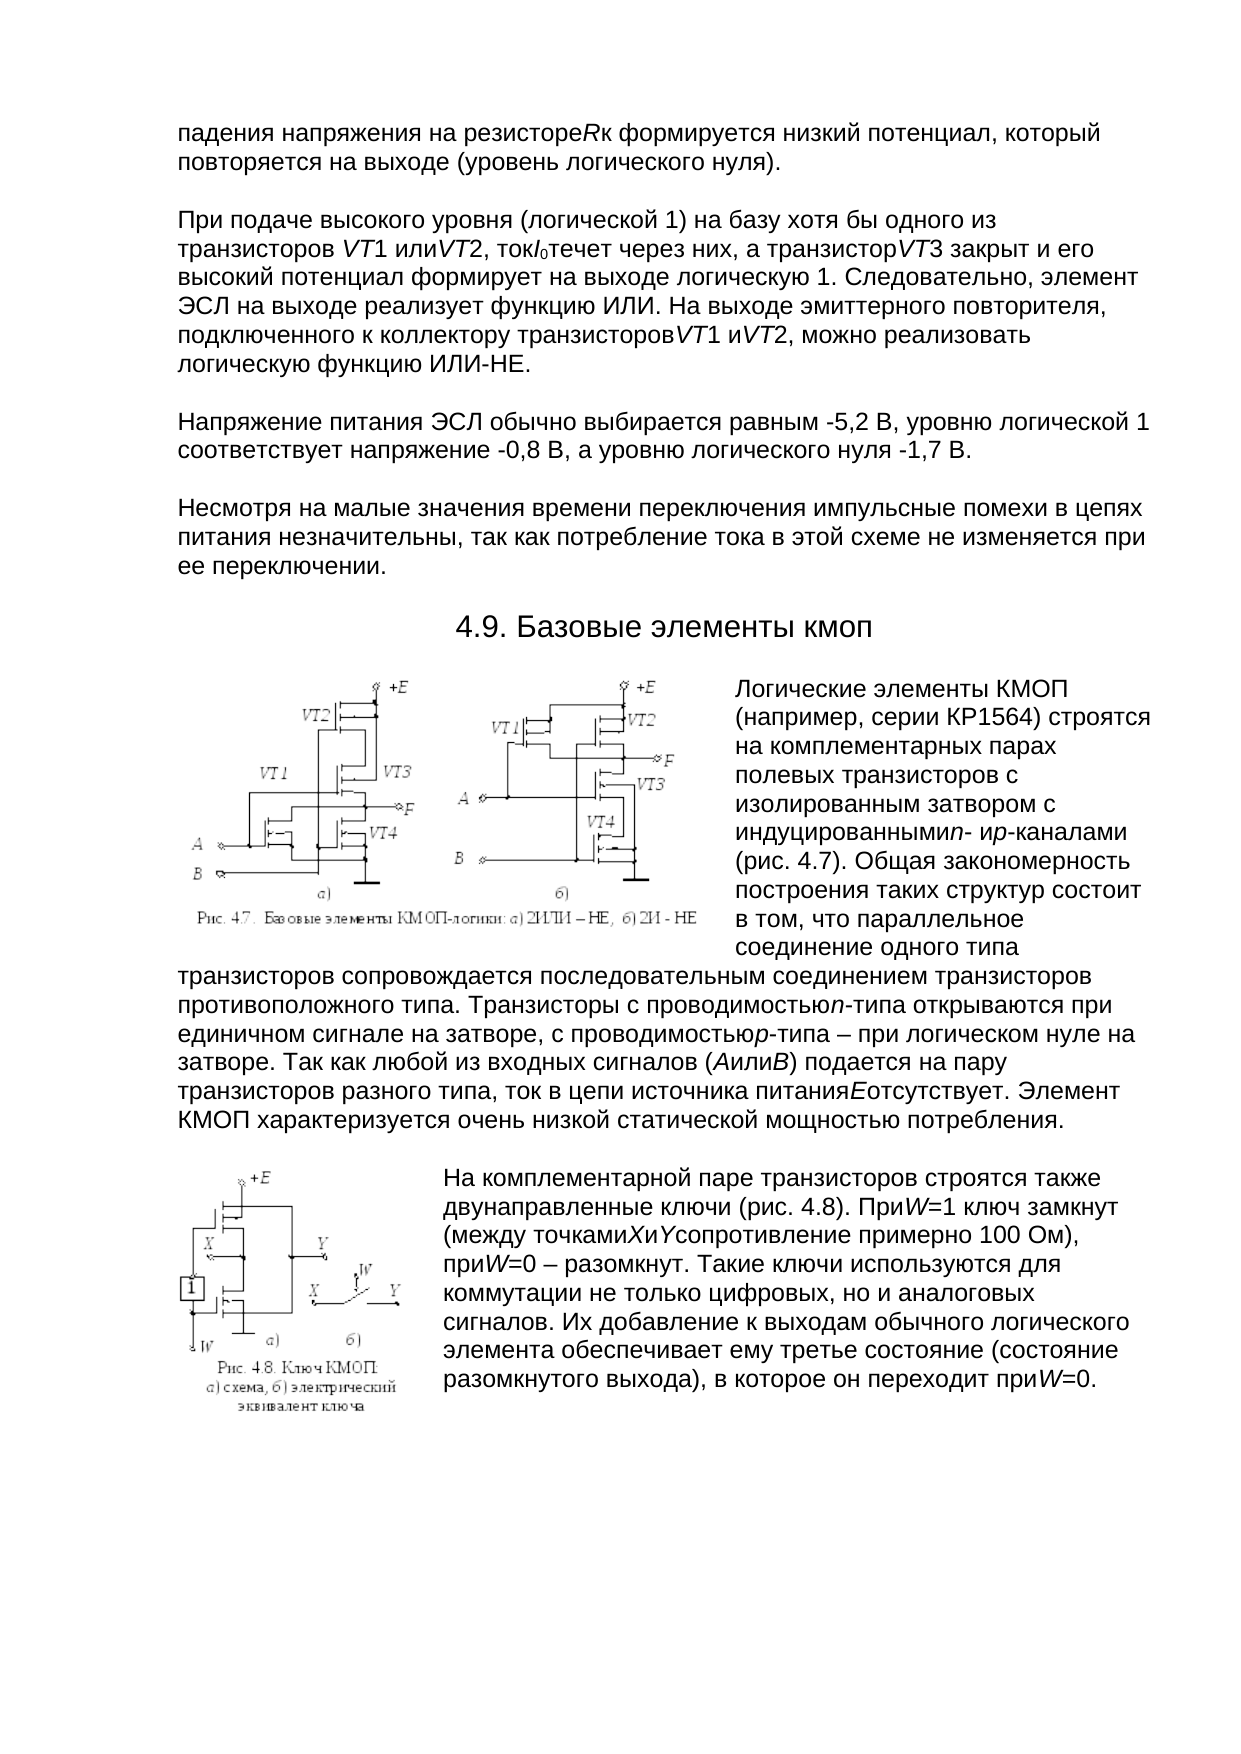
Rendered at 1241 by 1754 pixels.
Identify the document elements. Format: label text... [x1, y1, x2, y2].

text Несмотря на малые значения времени переключения импульсные помехи в цепях питания незначительны, так как потребление тока в этой схеме не изменяется при ее переключении. [177, 493, 1152, 579]
text На комплементарной паре транзисторов строятся также двунаправленные ключи (рис. 4.8). ПриW=1 ключ замкнут (между точкамиXиYсопротивление примерно 100 Ом), приW=0 – разомкнут. Такие ключи используются для коммутации не только цифровых, но и аналоговых сигналов. Их добавление к выходам обычного логического элемента обеспечивает ему третье состояние (состояние разомкнутого выхода), в которое он переходит приW=0. [424, 1163, 1152, 1393]
text 4.9. Базовые элементы кмоп [177, 608, 1152, 644]
text При подаче высокого уровня (логической 1) на базу хотя бы одного из транзисторов VT1 илиVT2, токI0течет через них, а транзисторVT3 закрыт и его высокий потенциал формирует на выходе логическую 1. Следовательно, элемент ЭСЛ на выходе реализует функцию ИЛИ. На выходе эмиттерного повторителя, подключенного к коллектору транзисторовVT1 иVT2, можно реализовать логическую функцию ИЛИ-НЕ. [177, 205, 1152, 377]
picture [177, 673, 717, 935]
picture [177, 1162, 424, 1427]
text Напряжение питания ЭСЛ обычно выбирается равным -5,2 В, уровню логической 1 соответствует напряжение -0,8 В, а уровню логического нуля -1,7 В. [177, 406, 1152, 464]
